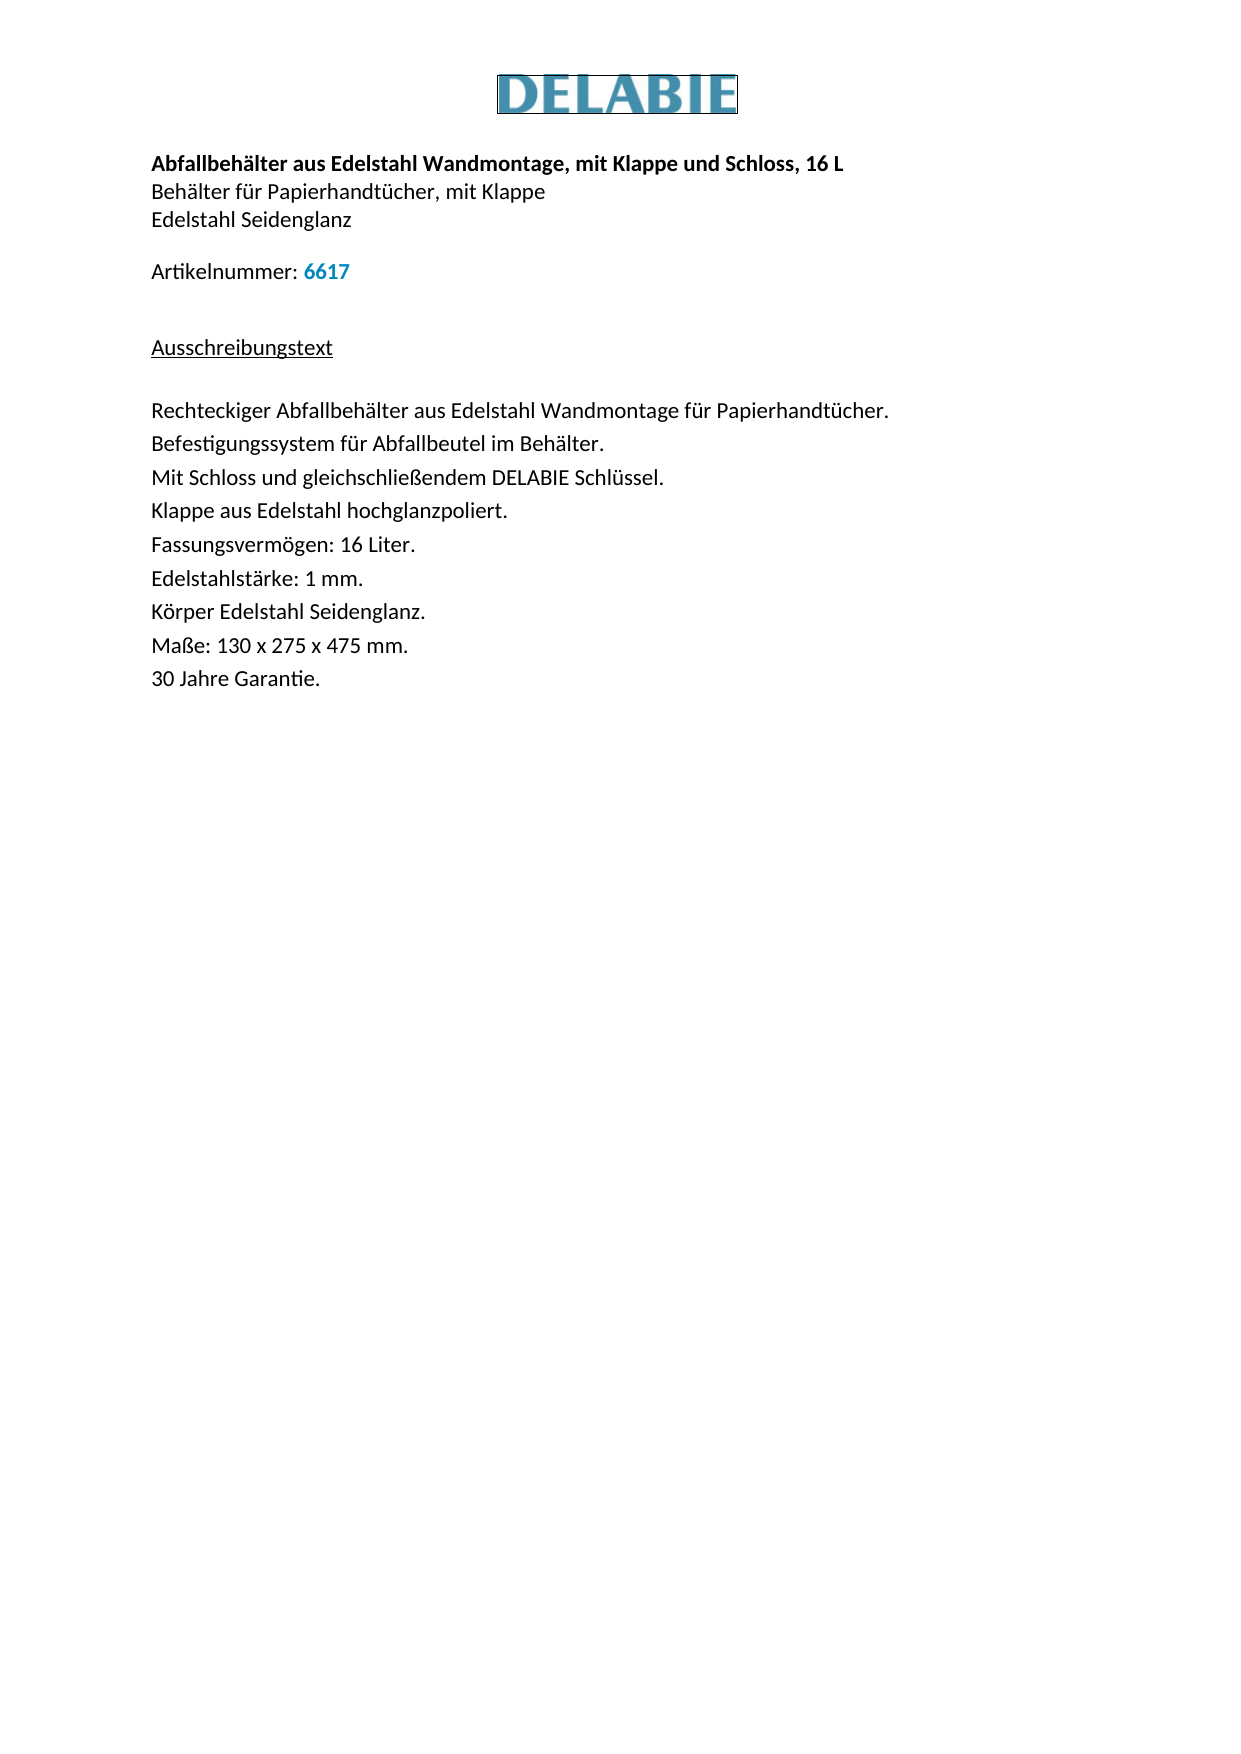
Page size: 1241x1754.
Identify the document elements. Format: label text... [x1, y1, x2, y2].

text Edelstahl Seidenglanz [151, 205, 1084, 233]
text Edelstahlstärke: 1 mm. [151, 564, 1084, 592]
text Befestigungssystem für Abfallbeutel im Behälter. [151, 429, 1084, 458]
text Körper Edelstahl Seidenglanz. [151, 597, 1084, 625]
text 30 Jahre Garantie. [151, 664, 1084, 692]
text Behälter für Papierhandtücher, mit Klappe [151, 177, 1084, 205]
text Abfallbehälter aus Edelstahl Wandmontage, mit Klappe und Schloss, 16 L [151, 149, 1084, 177]
text Maße: 130 x 275 x 475 mm. [151, 631, 1084, 659]
text Artikelnummer: 6617 [151, 257, 1084, 285]
text Ausschreibungstext [151, 333, 1084, 361]
text Fassungsvermögen: 16 Liter. [151, 530, 1084, 558]
text Klappe aus Edelstahl hochglanzpoliert. [151, 497, 1084, 525]
text Mit Schloss und gleichschließendem DELABIE Schlüssel. [151, 463, 1084, 491]
text Rechteckiger Abfallbehälter aus Edelstahl Wandmontage für Papierhandtücher. [151, 396, 1084, 424]
picture [498, 76, 737, 113]
